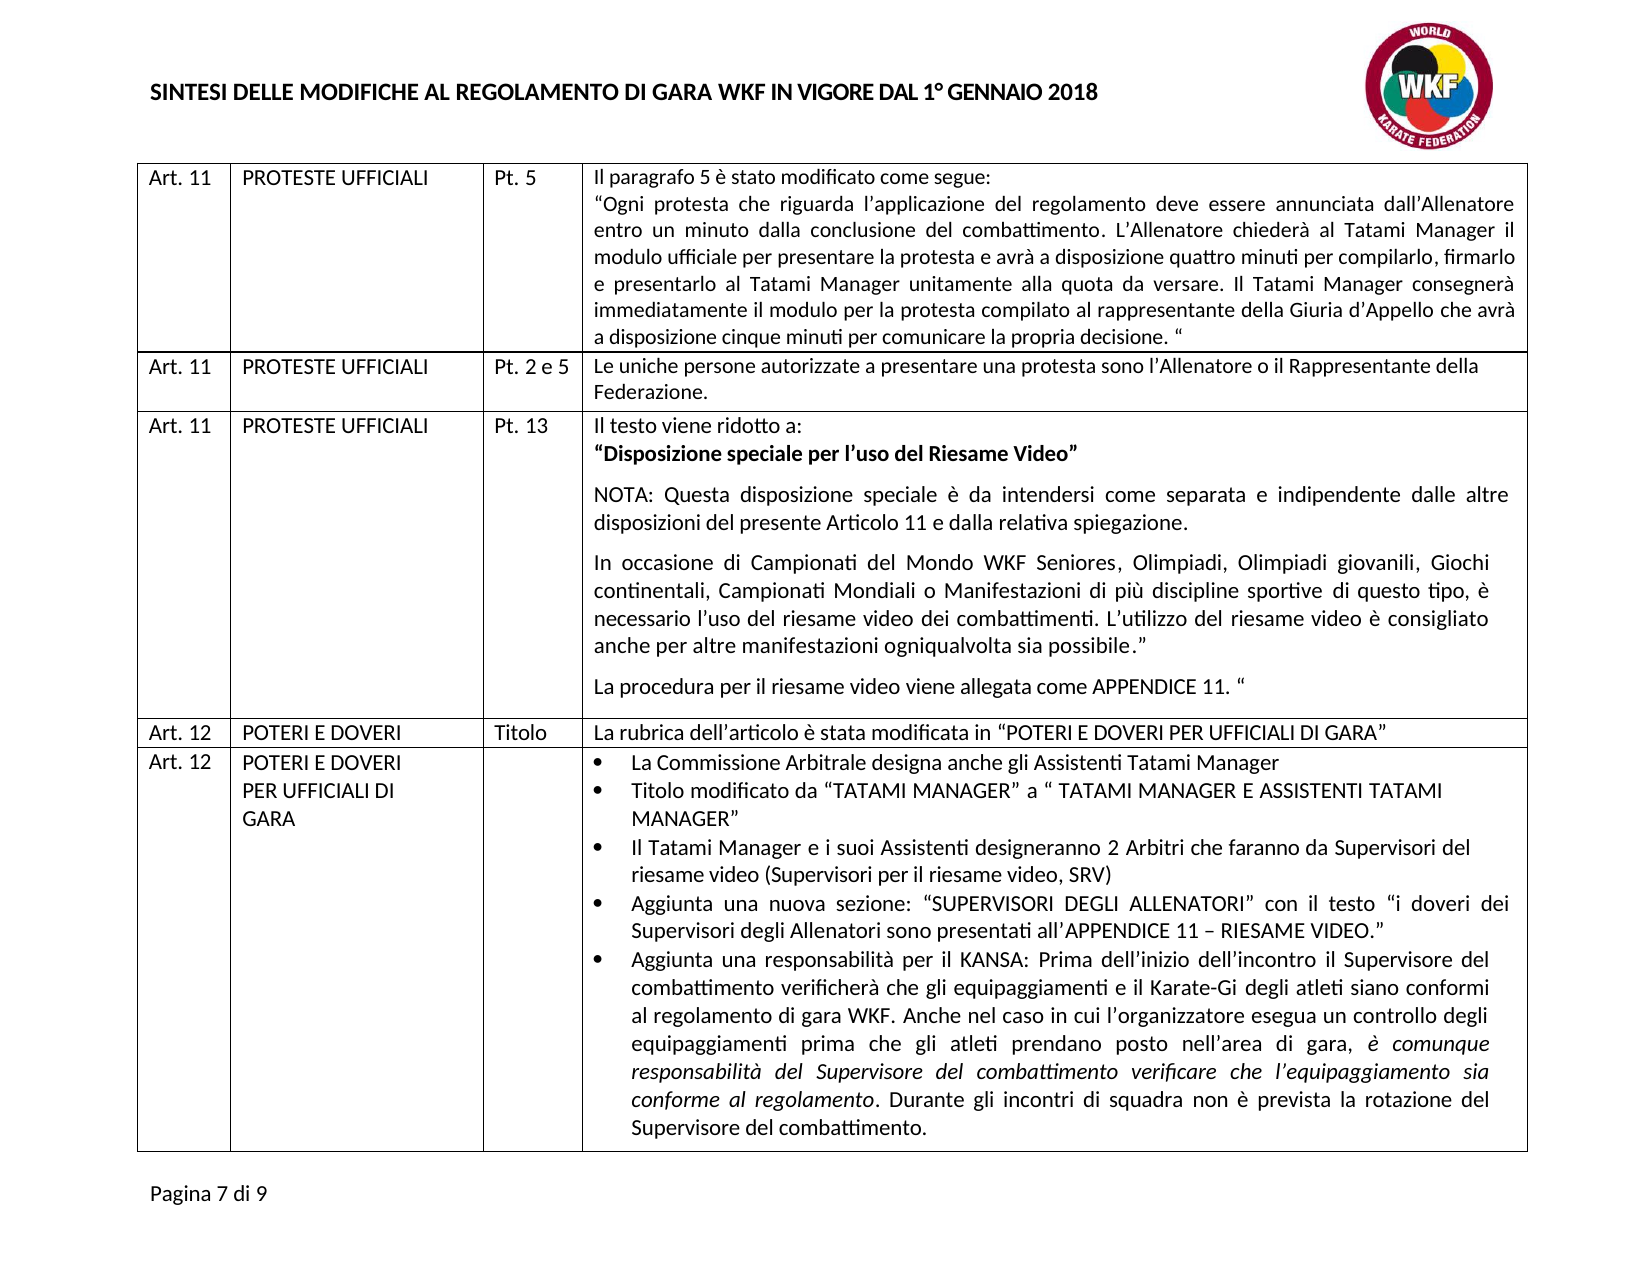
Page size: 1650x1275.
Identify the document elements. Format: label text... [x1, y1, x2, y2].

table_cell Art. 11 [138, 353, 230, 411]
table_cell Le uniche persone autorizzate a presentare una protesta sono l’Allenatore o il Rappresentante della Federazione. [583, 353, 1527, 411]
table_cell La Commissione Arbitrale designa anche gli Assistenti Tatami Manager Titolo modificato da “TATAMI MANAGER” a “ TATAMI MANAGER E ASSISTENTI TATAMI MANAGER” Il Tatami Manager e i suoi Assistenti designeranno 2 Arbitri che faranno da Supervisori del riesame video (Supervisori per il riesame video, SRV) Aggiunta una nuova sezione: “SUPERVISORI DEGLI ALLENATORI” con il testo “i doveri dei Supervisori degli Allenatori sono presentati all’APPENDICE 11 – RIESAME VIDEO.” Aggiunta una responsabilità per il KANSA: Prima dell’inizio dell’incontro il Supervisore del combattimento verificherà che gli equipaggiamenti e il Karate-Gi degli atleti siano conformi al regolamento di gara WKF. Anche nel caso in cui l’organizzatore esegua un controllo degli equipaggiamenti prima che gli atleti prendano posto nell’area di gara, è comunque responsabilità del Supervisore del combattimento verificare che l’equipaggiamento sia conforme al regolamento. Durante gli incontri di squadra non è prevista la rotazione del Supervisore del combattimento. Extensive guideline for Kansa added: [583, 748, 1527, 1151]
table_cell Il testo viene ridotto a: “Disposizione speciale per l’uso del Riesame Video” NOTA: Questa disposizione speciale è da intendersi come separata e indipendente dalle altre disposizioni del presente Articolo 11 e dalla relativa spiegazione. In occasione di Campionati del Mondo WKF Seniores, Olimpiadi, Olimpiadi giovanili, Giochi continentali, Campionati Mondiali o Manifestazioni di più discipline sportive di questo tipo, è necessario l’uso del riesame video dei combattimenti. L’utilizzo del riesame video è consigliato anche per altre manifestazioni ogniqualvolta sia possibile.” La procedura per il riesame video viene allegata come APPENDICE 11. “ [583, 412, 1527, 718]
table_cell Art. 12 [138, 748, 230, 1151]
table_cell La rubrica dell’articolo è stata modificata in “POTERI E DOVERI PER UFFICIALI DI GARA” [583, 719, 1527, 747]
table_cell Pt. 13 [484, 412, 582, 718]
table_cell Art. 11 [138, 412, 230, 718]
table_cell Pt. 2 e 5 [484, 353, 582, 411]
table_cell Titolo [484, 719, 582, 747]
table_header Il paragrafo 5 è stato modificato come segue: “Ogni protesta che riguarda l’applicazione del regolamento deve essere annunciata dall’Allenatore entro un minuto dalla conclusione del combattimento. L’Allenatore chiederà al Tatami Manager il modulo ufficiale per presentare la protesta e avrà a disposizione quattro minuti per compilarlo, firmarlo e presentarlo al Tatami Manager unitamente alla quota da versare. Il Tatami Manager consegnerà immediatamente il modulo per la protesta compilato al rappresentante della Giuria d’Appello che avrà a disposizione cinque minuti per comunicare la propria decisione. “ [583, 164, 1527, 351]
table_header Pt. 5 [484, 164, 582, 351]
table_cell [484, 748, 582, 1151]
table_header PROTESTE UFFICIALI [231, 164, 483, 351]
table_cell Art. 12 [138, 719, 230, 747]
table_cell PROTESTE UFFICIALI [231, 353, 483, 411]
table_cell POTERI E DOVERI PER UFFICIALI DI GARA [231, 748, 483, 1151]
table_header Art. 11 [138, 164, 230, 351]
table_cell POTERI E DOVERI [231, 719, 483, 747]
table_cell PROTESTE UFFICIALI [231, 412, 483, 718]
picture [1363, 21, 1494, 151]
